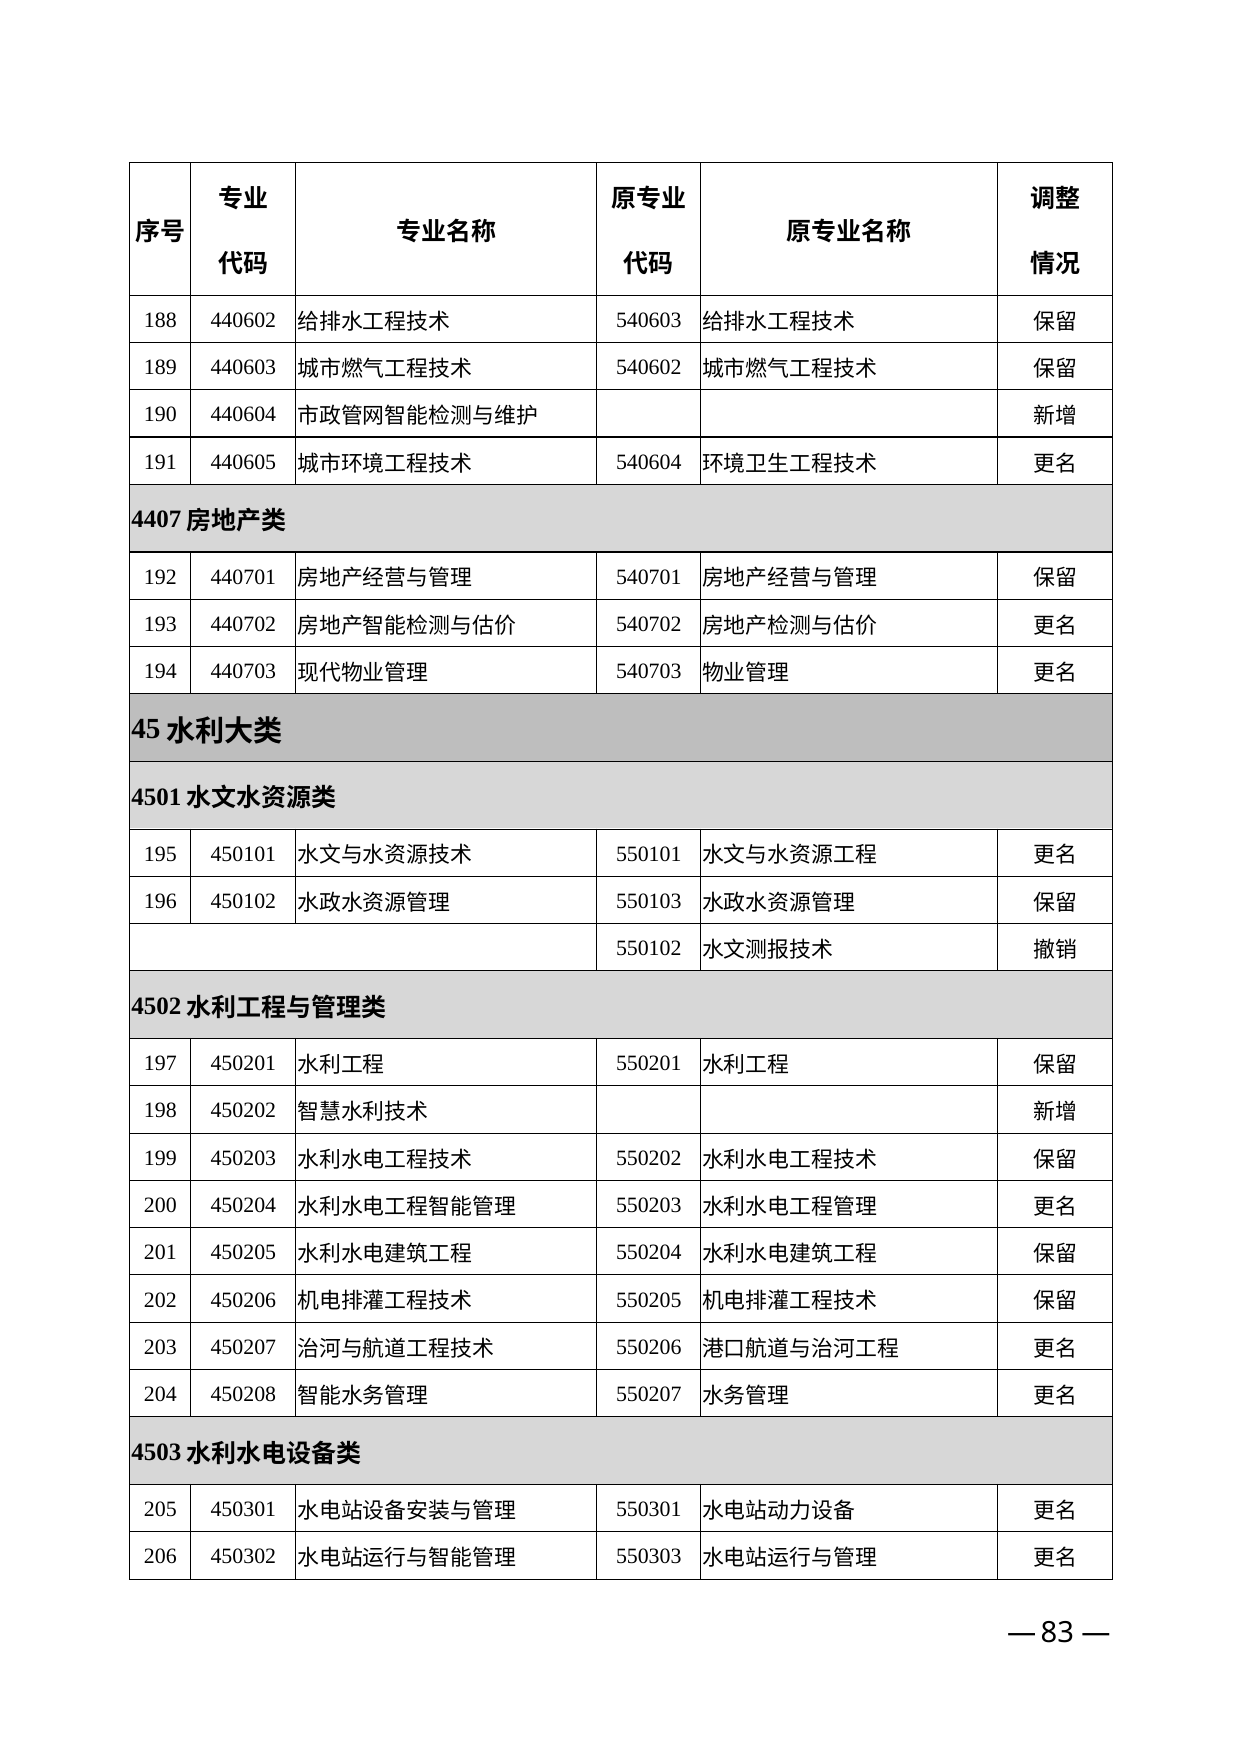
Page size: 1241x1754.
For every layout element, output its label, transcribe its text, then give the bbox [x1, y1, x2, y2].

table_cell [597, 390, 700, 436]
table_cell 智能水务管理 [296, 1370, 596, 1416]
table_cell 440701 [191, 553, 295, 599]
table_cell 水电站运行与管理 [701, 1532, 997, 1578]
table_cell 更名 [998, 647, 1112, 693]
table_cell 201 [130, 1228, 190, 1274]
table_cell 550303 [597, 1532, 700, 1578]
table_cell 水文与水资源技术 [296, 830, 596, 876]
table_header 原专业 代码 [597, 163, 700, 294]
table_cell 4501水文水资源类 [130, 762, 1112, 828]
table_cell 191 [130, 438, 190, 484]
table_cell 440604 [191, 390, 295, 436]
table_cell 水文测报技术 [701, 924, 997, 970]
table_cell 440703 [191, 647, 295, 693]
table_cell 540702 [597, 600, 700, 646]
table_cell 550203 [597, 1181, 700, 1227]
table_header 专业名称 [296, 163, 596, 294]
table_cell 撤销 [998, 924, 1112, 970]
table_cell 450102 [191, 877, 295, 923]
table_cell 206 [130, 1532, 190, 1578]
table_cell 房地产检测与估价 [701, 600, 997, 646]
table_cell 更名 [998, 1181, 1112, 1227]
table_cell 550103 [597, 877, 700, 923]
table_cell 水电站运行与智能管理 [296, 1532, 596, 1578]
table_cell 450205 [191, 1228, 295, 1274]
table_cell 550301 [597, 1485, 700, 1531]
table_cell [701, 390, 997, 436]
table_cell 450208 [191, 1370, 295, 1416]
table_cell 196 [130, 877, 190, 923]
table_cell 智慧水利技术 [296, 1086, 596, 1132]
table_cell 450202 [191, 1086, 295, 1132]
table_cell 450301 [191, 1485, 295, 1531]
table_cell 540701 [597, 553, 700, 599]
table_cell 450206 [191, 1275, 295, 1322]
table_cell 机电排灌工程技术 [701, 1275, 997, 1322]
table_cell 更名 [998, 1532, 1112, 1578]
table_cell 205 [130, 1485, 190, 1531]
table_cell [130, 924, 596, 970]
table_cell [701, 1086, 997, 1132]
table_header 专业 代码 [191, 163, 295, 294]
table_cell 440605 [191, 438, 295, 484]
table_cell 水利工程 [296, 1039, 596, 1085]
table_cell 450101 [191, 830, 295, 876]
table_cell 194 [130, 647, 190, 693]
table_header 调整 情况 [998, 163, 1112, 294]
table_cell 新增 [998, 390, 1112, 436]
table_cell 192 [130, 553, 190, 599]
table_cell 水利水电建筑工程 [701, 1228, 997, 1274]
table_cell 550102 [597, 924, 700, 970]
table_cell 4407房地产类 [130, 485, 1112, 551]
table_cell 城市燃气工程技术 [701, 343, 997, 389]
table_cell 物业管理 [701, 647, 997, 693]
table_header 序号 [130, 163, 190, 294]
table_cell 540602 [597, 343, 700, 389]
table_cell 更名 [998, 1370, 1112, 1416]
table_cell 4502水利工程与管理类 [130, 971, 1112, 1038]
table_cell 水文与水资源工程 [701, 830, 997, 876]
table_cell 550205 [597, 1275, 700, 1322]
table_cell 更名 [998, 600, 1112, 646]
table_cell 450207 [191, 1323, 295, 1369]
table_cell 540603 [597, 296, 700, 342]
table_cell 保留 [998, 1275, 1112, 1322]
table_cell 保留 [998, 1134, 1112, 1180]
table_cell 440602 [191, 296, 295, 342]
table_cell 治河与航道工程技术 [296, 1323, 596, 1369]
table_cell 198 [130, 1086, 190, 1132]
table_cell 新增 [998, 1086, 1112, 1132]
table_cell 440702 [191, 600, 295, 646]
table_cell 550202 [597, 1134, 700, 1180]
table_cell 450203 [191, 1134, 295, 1180]
table_cell 保留 [998, 1039, 1112, 1085]
table_cell 保留 [998, 553, 1112, 599]
table_cell 550206 [597, 1323, 700, 1369]
table_cell 水利水电工程管理 [701, 1181, 997, 1227]
table_cell 水利水电工程技术 [701, 1134, 997, 1180]
table_cell 港口航道与治河工程 [701, 1323, 997, 1369]
table_cell 188 [130, 296, 190, 342]
table_cell 环境卫生工程技术 [701, 438, 997, 484]
table_cell 水利水电工程技术 [296, 1134, 596, 1180]
table_cell 450302 [191, 1532, 295, 1578]
table_cell 540703 [597, 647, 700, 693]
table_cell 203 [130, 1323, 190, 1369]
table_cell 540604 [597, 438, 700, 484]
table_cell 193 [130, 600, 190, 646]
table_cell 190 [130, 390, 190, 436]
table_cell 450201 [191, 1039, 295, 1085]
table_cell 550207 [597, 1370, 700, 1416]
table_cell 45水利大类 [130, 694, 1112, 761]
table_cell 水电站设备安装与管理 [296, 1485, 596, 1531]
table_cell 204 [130, 1370, 190, 1416]
table_cell 200 [130, 1181, 190, 1227]
table_cell 房地产经营与管理 [701, 553, 997, 599]
table_cell 房地产智能检测与估价 [296, 600, 596, 646]
table_cell 给排水工程技术 [701, 296, 997, 342]
table_cell 城市燃气工程技术 [296, 343, 596, 389]
table_cell 202 [130, 1275, 190, 1322]
table_cell 市政管网智能检测与维护 [296, 390, 596, 436]
table_cell 4503水利水电设备类 [130, 1417, 1112, 1484]
table_cell 440603 [191, 343, 295, 389]
table_cell 199 [130, 1134, 190, 1180]
table_cell 机电排灌工程技术 [296, 1275, 596, 1322]
table_cell 水利水电建筑工程 [296, 1228, 596, 1274]
table_cell 水利水电工程智能管理 [296, 1181, 596, 1227]
table_cell 更名 [998, 438, 1112, 484]
table_cell 保留 [998, 343, 1112, 389]
table_cell 保留 [998, 1228, 1112, 1274]
table_cell 更名 [998, 1485, 1112, 1531]
table_cell [597, 1086, 700, 1132]
table_cell 450204 [191, 1181, 295, 1227]
table_cell 水政水资源管理 [296, 877, 596, 923]
table_cell 550204 [597, 1228, 700, 1274]
table_cell 更名 [998, 830, 1112, 876]
table_cell 197 [130, 1039, 190, 1085]
table_cell 给排水工程技术 [296, 296, 596, 342]
table_cell 水政水资源管理 [701, 877, 997, 923]
table_cell 水利工程 [701, 1039, 997, 1085]
table_cell 水电站动力设备 [701, 1485, 997, 1531]
table_cell 550101 [597, 830, 700, 876]
table_cell 189 [130, 343, 190, 389]
table_header 原专业名称 [701, 163, 997, 294]
table_cell 更名 [998, 1323, 1112, 1369]
table_cell 城市环境工程技术 [296, 438, 596, 484]
table_cell 保留 [998, 296, 1112, 342]
table_cell 195 [130, 830, 190, 876]
table_cell 550201 [597, 1039, 700, 1085]
table_cell 保留 [998, 877, 1112, 923]
table_cell 现代物业管理 [296, 647, 596, 693]
table_cell 水务管理 [701, 1370, 997, 1416]
table_cell 房地产经营与管理 [296, 553, 596, 599]
